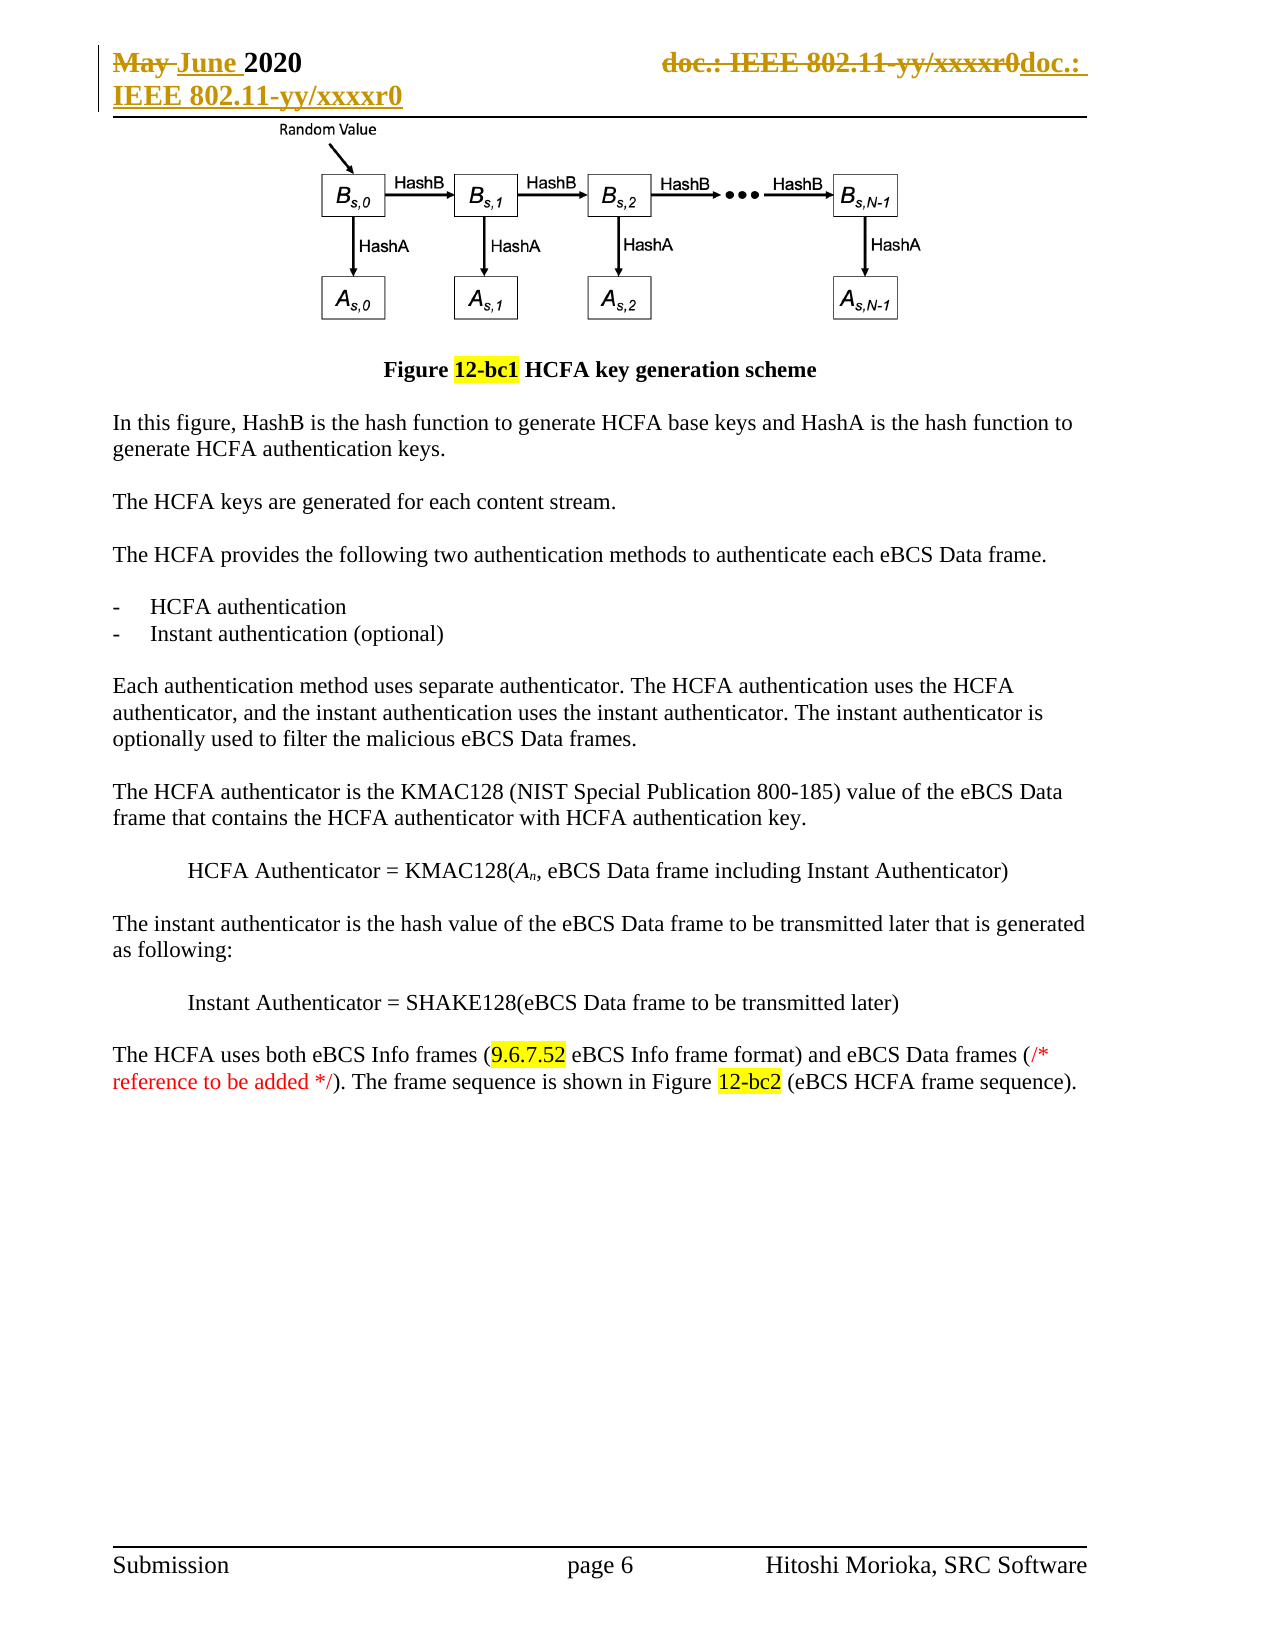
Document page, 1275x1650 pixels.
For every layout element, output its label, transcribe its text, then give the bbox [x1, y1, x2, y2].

list HCFA authentication [112, 593, 1087, 620]
text The instant authenticator is the hash value of the eBCS Data frame to be transmitted later that is generated as following: [112, 910, 1087, 962]
text HCFA Authenticator = KMAC128(An, eBCS Data frame including Instant Authenticator) [112, 857, 1087, 883]
text The HCFA keys are generated for each content stream. [112, 488, 1087, 514]
text Each authentication method uses separate authenticator. The HCFA authentication uses the HCFA authenticator, and the instant authentication uses the instant authenticator. The instant authenticator is optionally used to filter the malicious eBCS Data frames. [112, 672, 1087, 752]
text Figure 12-bc1 HCFA key generation scheme [112, 356, 454, 383]
text The HCFA uses both eBCS Info frames (9.6.7.52 eBCS Info frame format) and eBCS Data frames (/* reference to be added */). The frame sequence is shown in Figure 12-bc2 (eBCS HCFA frame sequence). [112, 1041, 1087, 1094]
text In this figure, HashB is the hash function to generate HCFA base keys and HashA is the hash function to generate HCFA authentication keys. [112, 409, 1087, 462]
text The HCFA authenticator is the KMAC128 (NIST Special Publication 800-185) value of the eBCS Data frame that contains the HCFA authenticator with HCFA authentication key. [112, 778, 1087, 831]
picture [273, 118, 928, 330]
list Instant authentication (optional) [112, 620, 1087, 646]
text The HCFA provides the following two authentication methods to authenticate each eBCS Data frame. [112, 541, 1087, 567]
text Figure 12-bc1 HCFA key generation scheme [519, 356, 1087, 383]
text Instant Authenticator = SHAKE128(eBCS Data frame to be transmitted later) [112, 989, 1087, 1015]
